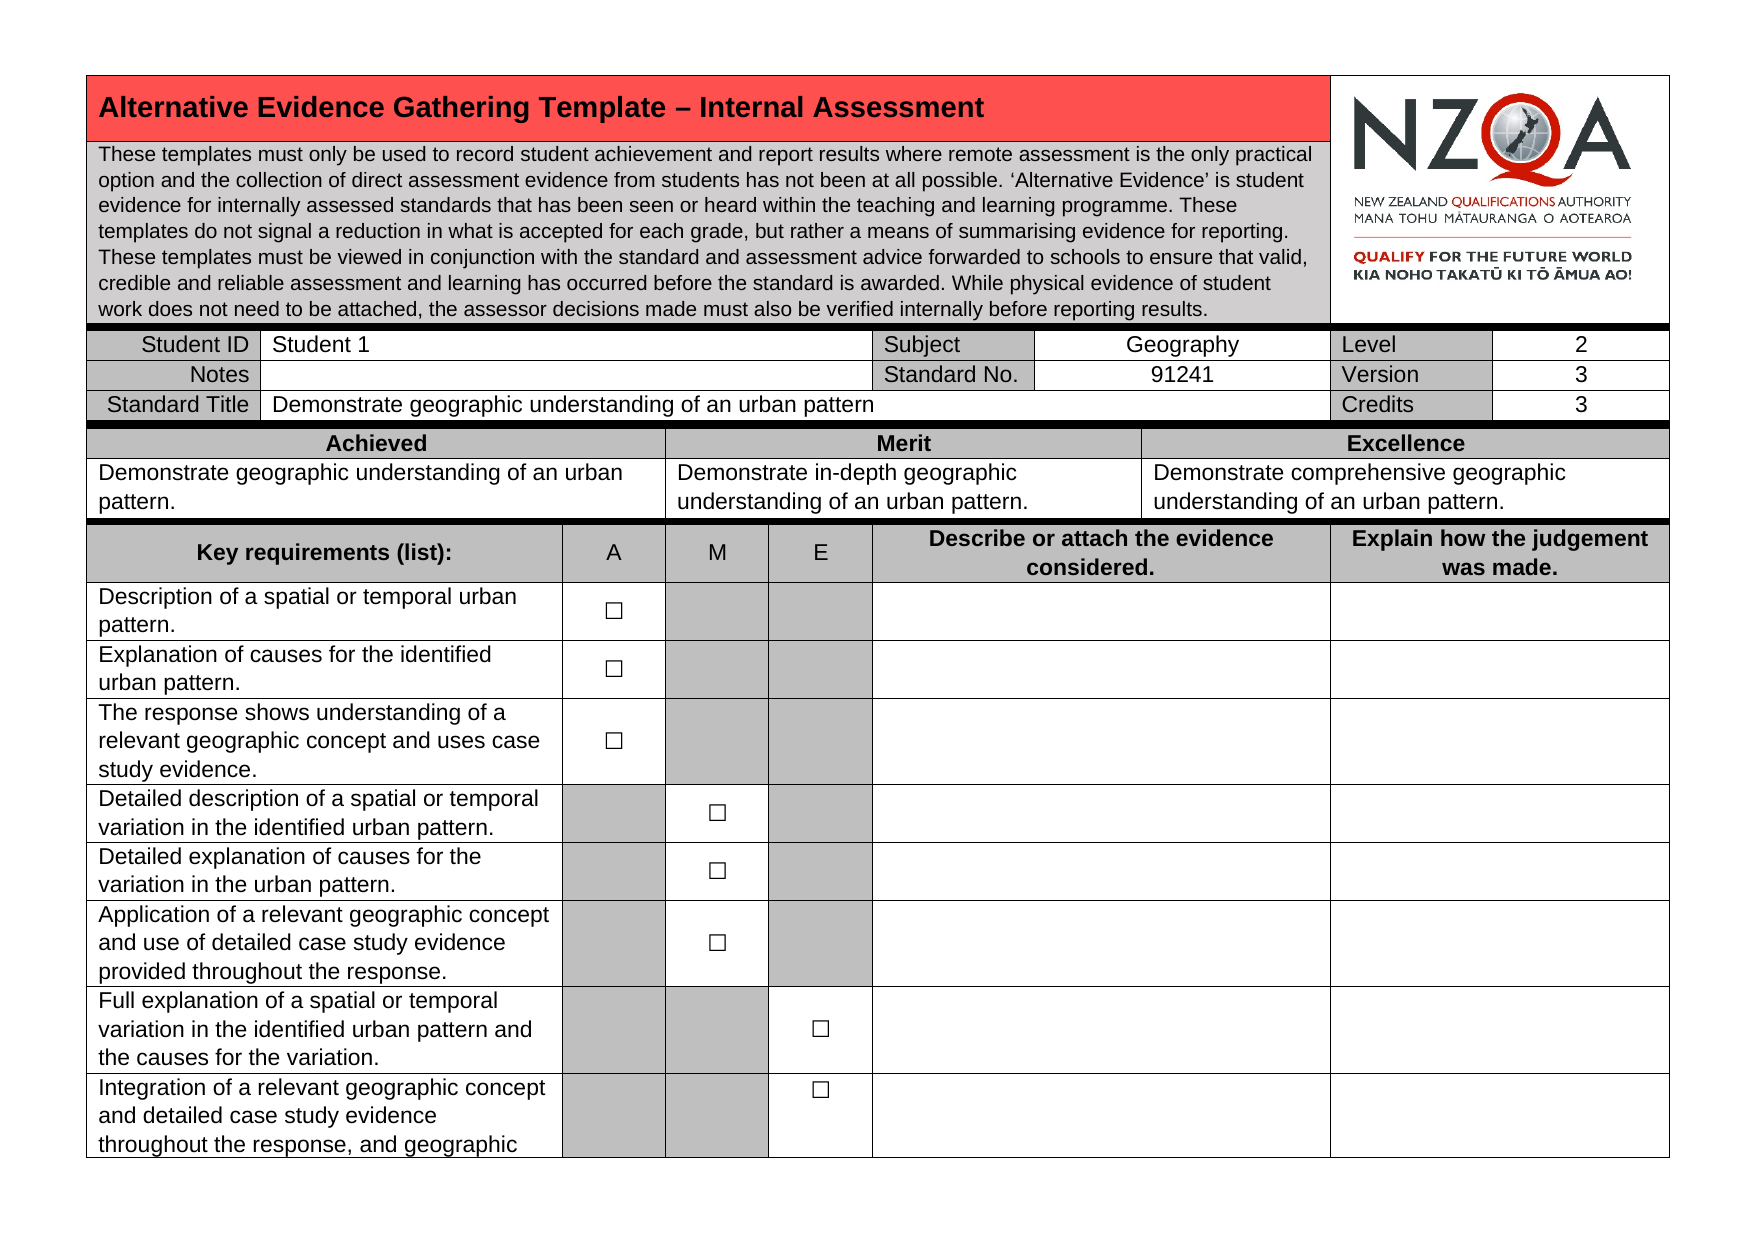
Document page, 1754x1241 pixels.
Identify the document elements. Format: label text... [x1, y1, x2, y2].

table_cell M [666, 525, 768, 582]
table_cell [873, 987, 1330, 1073]
table_cell Detailed explanation of causes for the variation in the urban pattern. [87, 843, 562, 900]
table_cell [769, 901, 872, 986]
table_cell [666, 641, 768, 698]
table_cell [666, 987, 768, 1073]
table_cell [769, 699, 872, 784]
table_cell Demonstrate in-depth geographic understanding of an urban pattern. [666, 459, 1141, 518]
table_cell Version [1331, 361, 1492, 390]
table_cell Describe or attach the evidence considered. [873, 525, 1330, 582]
table_cell [1331, 843, 1669, 900]
table_cell [873, 785, 1330, 842]
table_cell [666, 583, 768, 640]
table_header [1331, 76, 1669, 323]
table_cell Demonstrate comprehensive geographic understanding of an urban pattern. [1142, 459, 1669, 518]
table_cell [873, 583, 1330, 640]
table_cell [873, 901, 1330, 986]
table_cell Standard Title [87, 391, 260, 420]
table_cell [1331, 519, 1669, 524]
table_cell [563, 785, 665, 842]
table_cell [87, 519, 872, 524]
table_cell [873, 519, 1330, 524]
table_cell [666, 1074, 768, 1157]
table_cell [769, 843, 872, 900]
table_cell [87, 1074, 562, 1157]
table_cell Key requirements (list): [87, 525, 562, 582]
table_cell [873, 1074, 1330, 1157]
table_cell Notes [87, 361, 260, 390]
table_cell Detailed description of a spatial or temporal variation in the identified urban pattern. [87, 785, 562, 842]
table_cell [769, 641, 872, 698]
table_cell [1331, 785, 1669, 842]
table_cell 91241 [1035, 361, 1330, 390]
table_cell Application of a relevant geographic concept and use of detailed case study evidence provided throughout the response. [87, 901, 562, 986]
table_cell Full explanation of a spatial or temporal variation in the identified urban pattern and the causes for the variation. [87, 987, 562, 1073]
table_cell [87, 324, 1669, 330]
table_cell Excellence [1142, 429, 1669, 458]
table_cell A [563, 525, 665, 582]
table_cell 3 [1493, 391, 1669, 420]
table_cell The response shows understanding of a relevant geographic concept and uses case study evidence. [87, 699, 562, 784]
table_cell Explanation of causes for the identified urban pattern. [87, 641, 562, 698]
table_cell [563, 1074, 665, 1157]
table_cell Credits [1331, 391, 1492, 420]
table_cell [563, 901, 665, 986]
table_cell [1331, 901, 1669, 986]
picture [1332, 76, 1658, 299]
table_cell [261, 361, 872, 390]
table_cell Demonstrate geographic understanding of an urban pattern [261, 391, 1330, 420]
table_cell Description of a spatial or temporal urban pattern. [87, 583, 562, 640]
table_cell Subject [873, 331, 1034, 360]
table_cell [563, 843, 665, 900]
table_cell [1331, 1074, 1669, 1157]
table_cell Student ID [87, 331, 260, 360]
table_cell [563, 987, 665, 1073]
table_cell Level [1331, 331, 1492, 360]
table_cell 3 [1493, 361, 1669, 390]
table_cell Geography [1035, 331, 1330, 360]
table_cell These templates must only be used to record student achievement and report results where remote assessment is the only practical option and the collection of direct assessment evidence from students has not been at all possible. ‘Alternative Evidence’ is student evidence for internally assessed standards that has been seen or heard within the teaching and learning programme. These templates do not signal a reduction in what is accepted for each grade, but rather a means of summarising evidence for reporting. These templates must be viewed in conjunction with the standard and assessment advice forwarded to schools to ensure that valid, credible and reliable assessment and learning has occurred before the standard is awarded. While physical evidence of student work does not need to be attached, the assessor decisions made must also be verified internally before reporting results. [87, 142, 1330, 323]
table_cell Student 1 [261, 331, 872, 360]
table_cell 2 [1493, 331, 1669, 360]
table_cell [873, 843, 1330, 900]
table_cell [1331, 699, 1669, 784]
table_cell [1331, 641, 1669, 698]
table_cell E [769, 525, 872, 582]
table_header Alternative Evidence Gathering Template – Internal Assessment [87, 76, 1330, 141]
table_cell Explain how the judgement was made. [1331, 525, 1669, 582]
table_cell [1331, 421, 1669, 428]
table_cell [873, 699, 1330, 784]
table_cell [873, 421, 1330, 428]
table_cell [1331, 583, 1669, 640]
table_cell [1331, 987, 1669, 1073]
table_cell [873, 641, 1330, 698]
table_cell [769, 785, 872, 842]
table_cell [769, 583, 872, 640]
table_cell Demonstrate geographic understanding of an urban pattern. [87, 459, 665, 518]
table_cell [666, 699, 768, 784]
table_cell Merit [666, 429, 1141, 458]
table_cell Achieved [87, 429, 665, 458]
table_cell [87, 421, 872, 428]
table_cell Standard No. [873, 361, 1034, 390]
